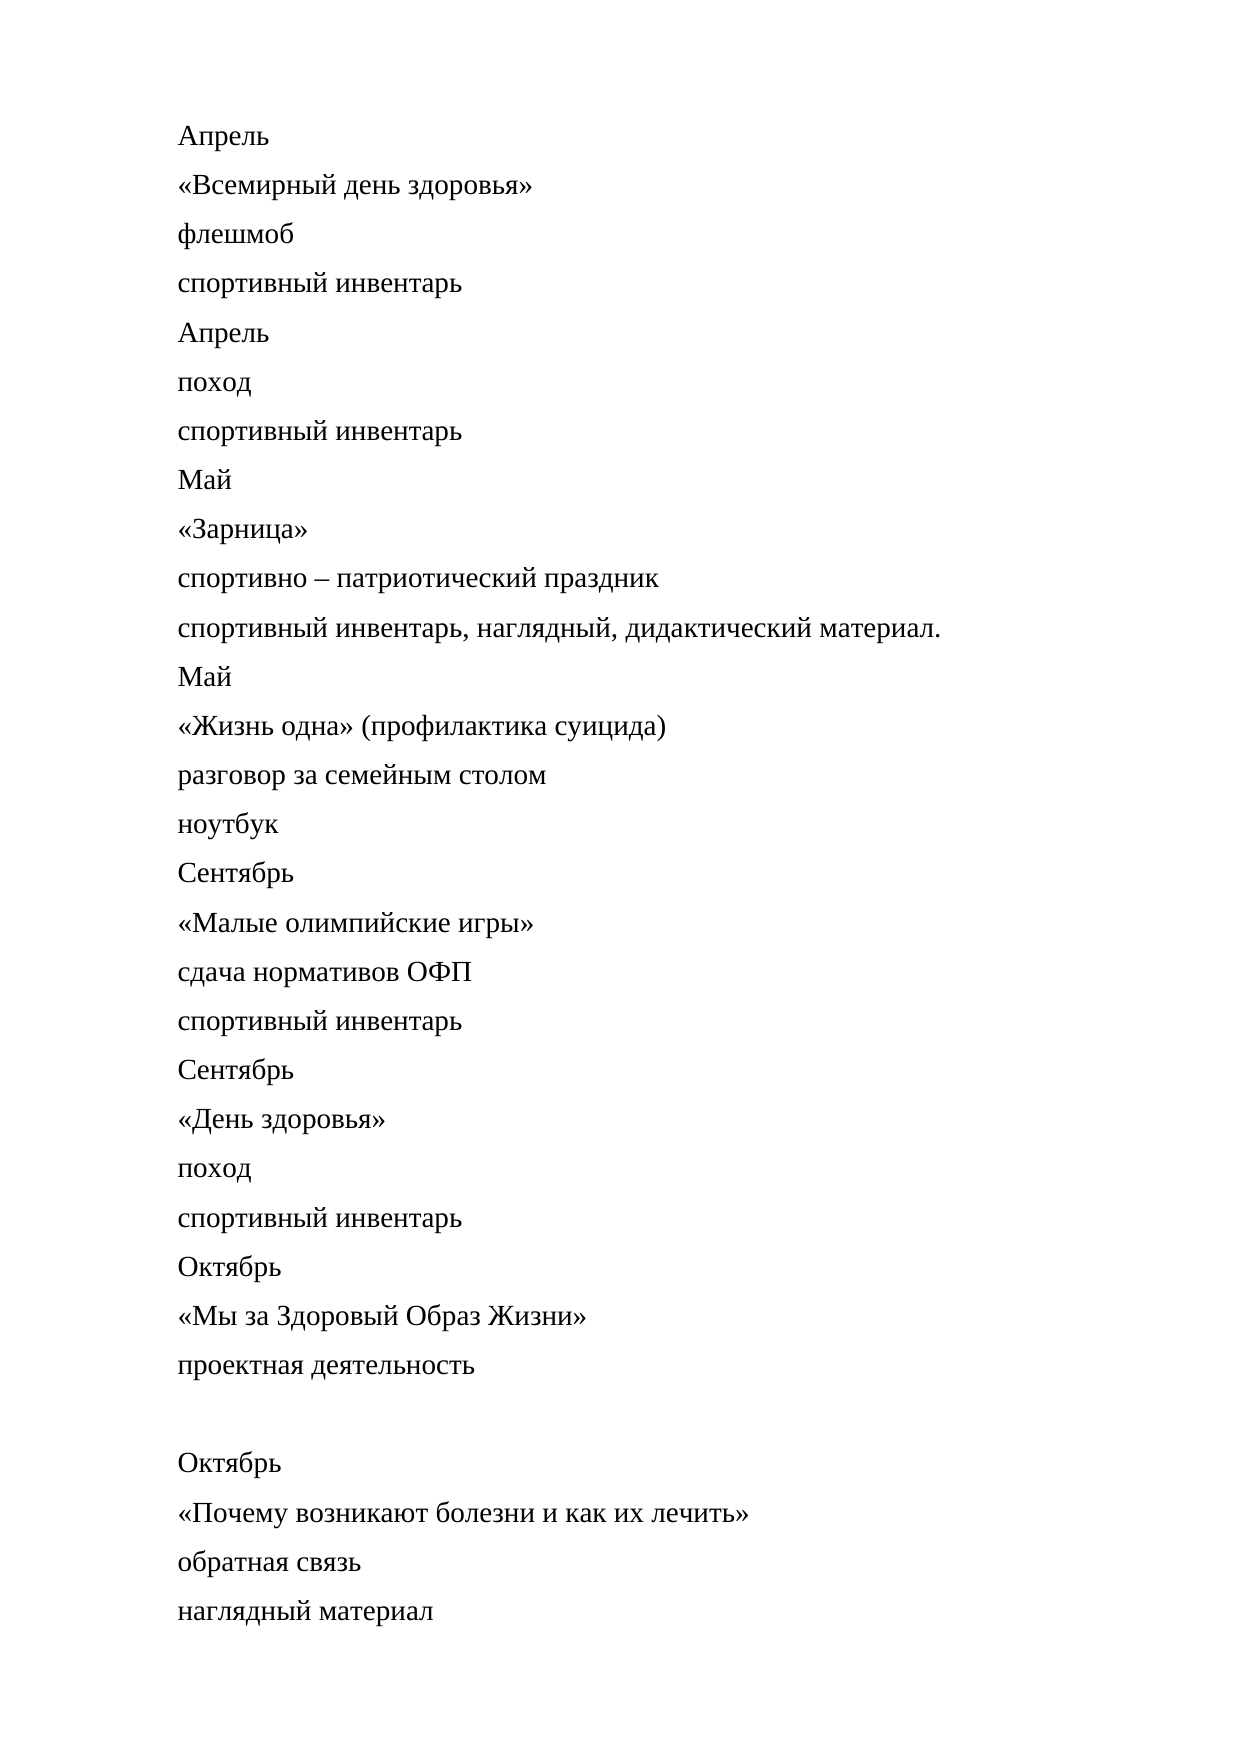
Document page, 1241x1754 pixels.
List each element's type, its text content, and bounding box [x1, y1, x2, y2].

text Сентябрь [177, 856, 1152, 889]
text «Почему возникают болезни и как их лечить» [177, 1495, 1152, 1528]
text проектная деятельность [177, 1347, 1152, 1381]
text спортивный инвентарь [177, 413, 1152, 447]
text «Малые олимпийские игры» [177, 905, 1152, 938]
text Октябрь [177, 1446, 1152, 1479]
text Октябрь [177, 1249, 1152, 1282]
text «Мы за Здоровый Образ Жизни» [177, 1298, 1152, 1332]
text Май [177, 659, 1152, 692]
text «Всемирный день здоровья» [177, 167, 1152, 201]
text «Жизнь одна» (профилактика суицида) [177, 708, 1152, 742]
text обратная связь [177, 1544, 1152, 1577]
text поход [177, 1151, 1152, 1184]
text флешмоб [177, 216, 1152, 250]
text «Зарница» [177, 511, 1152, 545]
text наглядный материал [177, 1593, 1152, 1627]
text сдача нормативов ОФП [177, 954, 1152, 987]
text спортивный инвентарь, наглядный, дидактический материал. [177, 610, 1152, 643]
text разговор за семейным столом [177, 757, 1152, 791]
text спортивный инвентарь [177, 266, 1152, 299]
text спортивно – патриотический праздник [177, 561, 1152, 594]
text ноутбук [177, 806, 1152, 840]
text Апрель [177, 118, 1152, 152]
text Апрель [177, 315, 1152, 348]
text спортивный инвентарь [177, 1200, 1152, 1233]
text «День здоровья» [177, 1101, 1152, 1135]
text Май [177, 462, 1152, 496]
text Сентябрь [177, 1052, 1152, 1086]
text поход [177, 364, 1152, 397]
text спортивный инвентарь [177, 1003, 1152, 1037]
